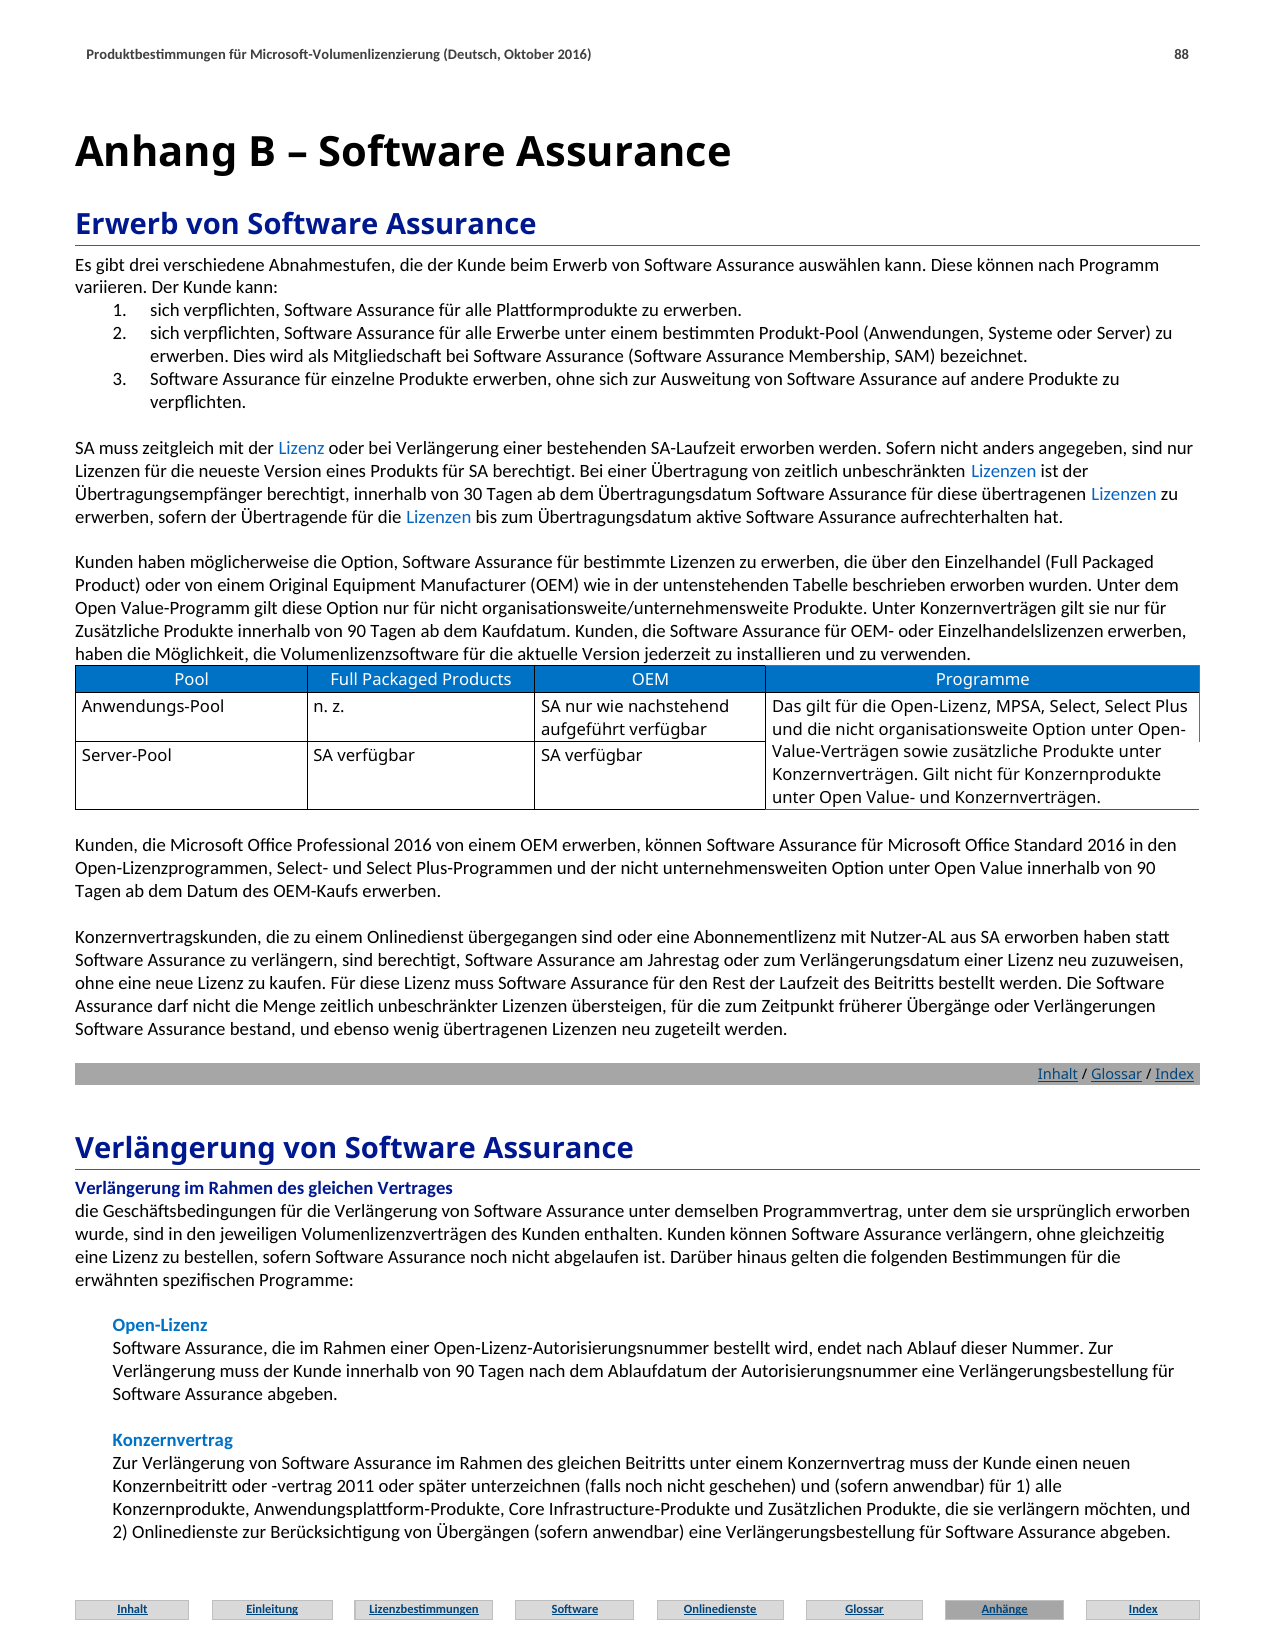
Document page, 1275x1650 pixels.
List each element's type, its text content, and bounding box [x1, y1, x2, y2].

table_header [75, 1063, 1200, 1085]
list Software Assurance, die im Rahmen einer Open-Lizenz-Autorisierungsnummer bestellt wird, endet nach Ablauf dieser Nummer. Zur Verlängerung muss der Kunde innerhalb von 90 Tagen nach dem Ablaufdatum der Autorisierungsnummer eine Verlängerungsbestellung für Software Assurance abgeben. [112, 1336, 1200, 1405]
list Konzernvertragskunden, die zu einem Onlinedienst übergegangen sind oder eine Abonnementlizenz mit Nutzer-AL aus SA erworben haben statt Software Assurance zu verlängern, sind berechtigt, Software Assurance am Jahrestag oder zum Verlängerungsdatum einer Lizenz neu zuzuweisen, ohne eine neue Lizenz zu kaufen. Für diese Lizenz muss Software Assurance für den Rest der Laufzeit des Beitritts bestellt werden. Die Software Assurance darf nicht die Menge zeitlich unbeschränkter Lizenzen übersteigen, für die zum Zeitpunkt früherer Übergänge oder Verlängerungen Software Assurance bestand, und ebenso wenig übertragenen Lizenzen neu zugeteilt werden. [75, 925, 1200, 1039]
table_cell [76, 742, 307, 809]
list Es gibt drei verschiedene Abnahmestufen, die der Kunde beim Erwerb von Software Assurance auswählen kann. Diese können nach Programm variieren. Der Kunde kann: [75, 253, 1200, 298]
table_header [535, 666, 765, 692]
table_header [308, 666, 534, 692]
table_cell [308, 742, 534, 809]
subtitle Open-Lizenz [112, 1313, 1200, 1336]
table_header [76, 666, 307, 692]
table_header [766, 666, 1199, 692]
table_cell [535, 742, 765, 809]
list Software Assurance für einzelne Produkte erwerben, ohne sich zur Ausweitung von Software Assurance auf andere Produkte zu verpflichten. [112, 367, 1200, 413]
list sich verpflichten, Software Assurance für alle Erwerbe unter einem bestimmten Produkt-Pool (Anwendungen, Systeme oder Server) zu erwerben. Dies wird als Mitgliedschaft bei Software Assurance (Software Assurance Membership, SAM) bezeichnet. [112, 321, 1200, 367]
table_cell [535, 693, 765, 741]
subtitle Konzernvertrag [112, 1428, 1200, 1451]
list sich verpflichten, Software Assurance für alle Plattformprodukte zu erwerben. [112, 298, 1200, 321]
list die Geschäftsbedingungen für die Verlängerung von Software Assurance unter demselben Programmvertrag, unter dem sie ursprünglich erworben wurde, sind in den jeweiligen Volumenlizenzverträgen des Kunden enthalten. Kunden können Software Assurance verlängern, ohne gleichzeitig eine Lizenz zu bestellen, sofern Software Assurance noch nicht abgelaufen ist. Darüber hinaus gelten die folgenden Bestimmungen für die erwähnten spezifischen Programme: [75, 1199, 1200, 1291]
subtitle Anhang B – Software Assurance [75, 122, 1200, 179]
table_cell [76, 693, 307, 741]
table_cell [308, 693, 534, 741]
subtitle Verlängerung von Software Assurance [75, 1127, 1200, 1169]
list Zur Verlängerung von Software Assurance im Rahmen des gleichen Beitritts unter einem Konzernvertrag muss der Kunde einen neuen Konzernbeitritt oder -vertrag 2011 oder später unterzeichnen (falls noch nicht geschehen) und (sofern anwendbar) für 1) alle Konzernprodukte, Anwendungsplattform-Produkte, Core Infrastructure-Produkte und Zusätzlichen Produkte, die sie verlängern möchten, und 2) Onlinedienste zur Berücksichtigung von Übergängen (sofern anwendbar) eine Verlängerungsbestellung für Software Assurance abgeben. [112, 1451, 1200, 1543]
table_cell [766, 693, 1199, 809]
list Kunden haben möglicherweise die Option, Software Assurance für bestimmte Lizenzen zu erwerben, die über den Einzelhandel (Full Packaged Product) oder von einem Original Equipment Manufacturer (OEM) wie in der untenstehenden Tabelle beschrieben erworben wurden. Unter dem Open Value-Programm gilt diese Option nur für nicht organisationsweite/unternehmensweite Produkte. Unter Konzernverträgen gilt sie nur für Zusätzliche Produkte innerhalb von 90 Tagen ab dem Kaufdatum. Kunden, die Software Assurance für OEM- oder Einzelhandelslizenzen erwerben, haben die Möglichkeit, die Volumenlizenzsoftware für die aktuelle Version jederzeit zu installieren und zu verwenden. [75, 551, 1200, 665]
list SA muss zeitgleich mit der Lizenz oder bei Verlängerung einer bestehenden SA-Laufzeit erworben werden. Sofern nicht anders angegeben, sind nur Lizenzen für die neueste Version eines Produkts für SA berechtigt. Bei einer Übertragung von zeitlich unbeschränkten Lizenzen ist der Übertragungsempfänger berechtigt, innerhalb von 30 Tagen ab dem Übertragungsdatum Software Assurance für diese übertragenen Lizenzen zu erwerben, sofern der Übertragende für die Lizenzen bis zum Übertragungsdatum aktive Software Assurance aufrechterhalten hat. [75, 436, 1200, 528]
list Kunden, die Microsoft Office Professional 2016 von einem OEM erwerben, können Software Assurance für Microsoft Office Standard 2016 in den Open-Lizenzprogrammen, Select- und Select Plus-Programmen und der nicht unternehmensweiten Option unter Open Value innerhalb von 90 Tagen ab dem Datum des OEM-Kaufs erwerben. [75, 833, 1200, 902]
subtitle Verlängerung im Rahmen des gleichen Vertrages [75, 1176, 1200, 1199]
subtitle Erwerb von Software Assurance [75, 204, 1200, 245]
